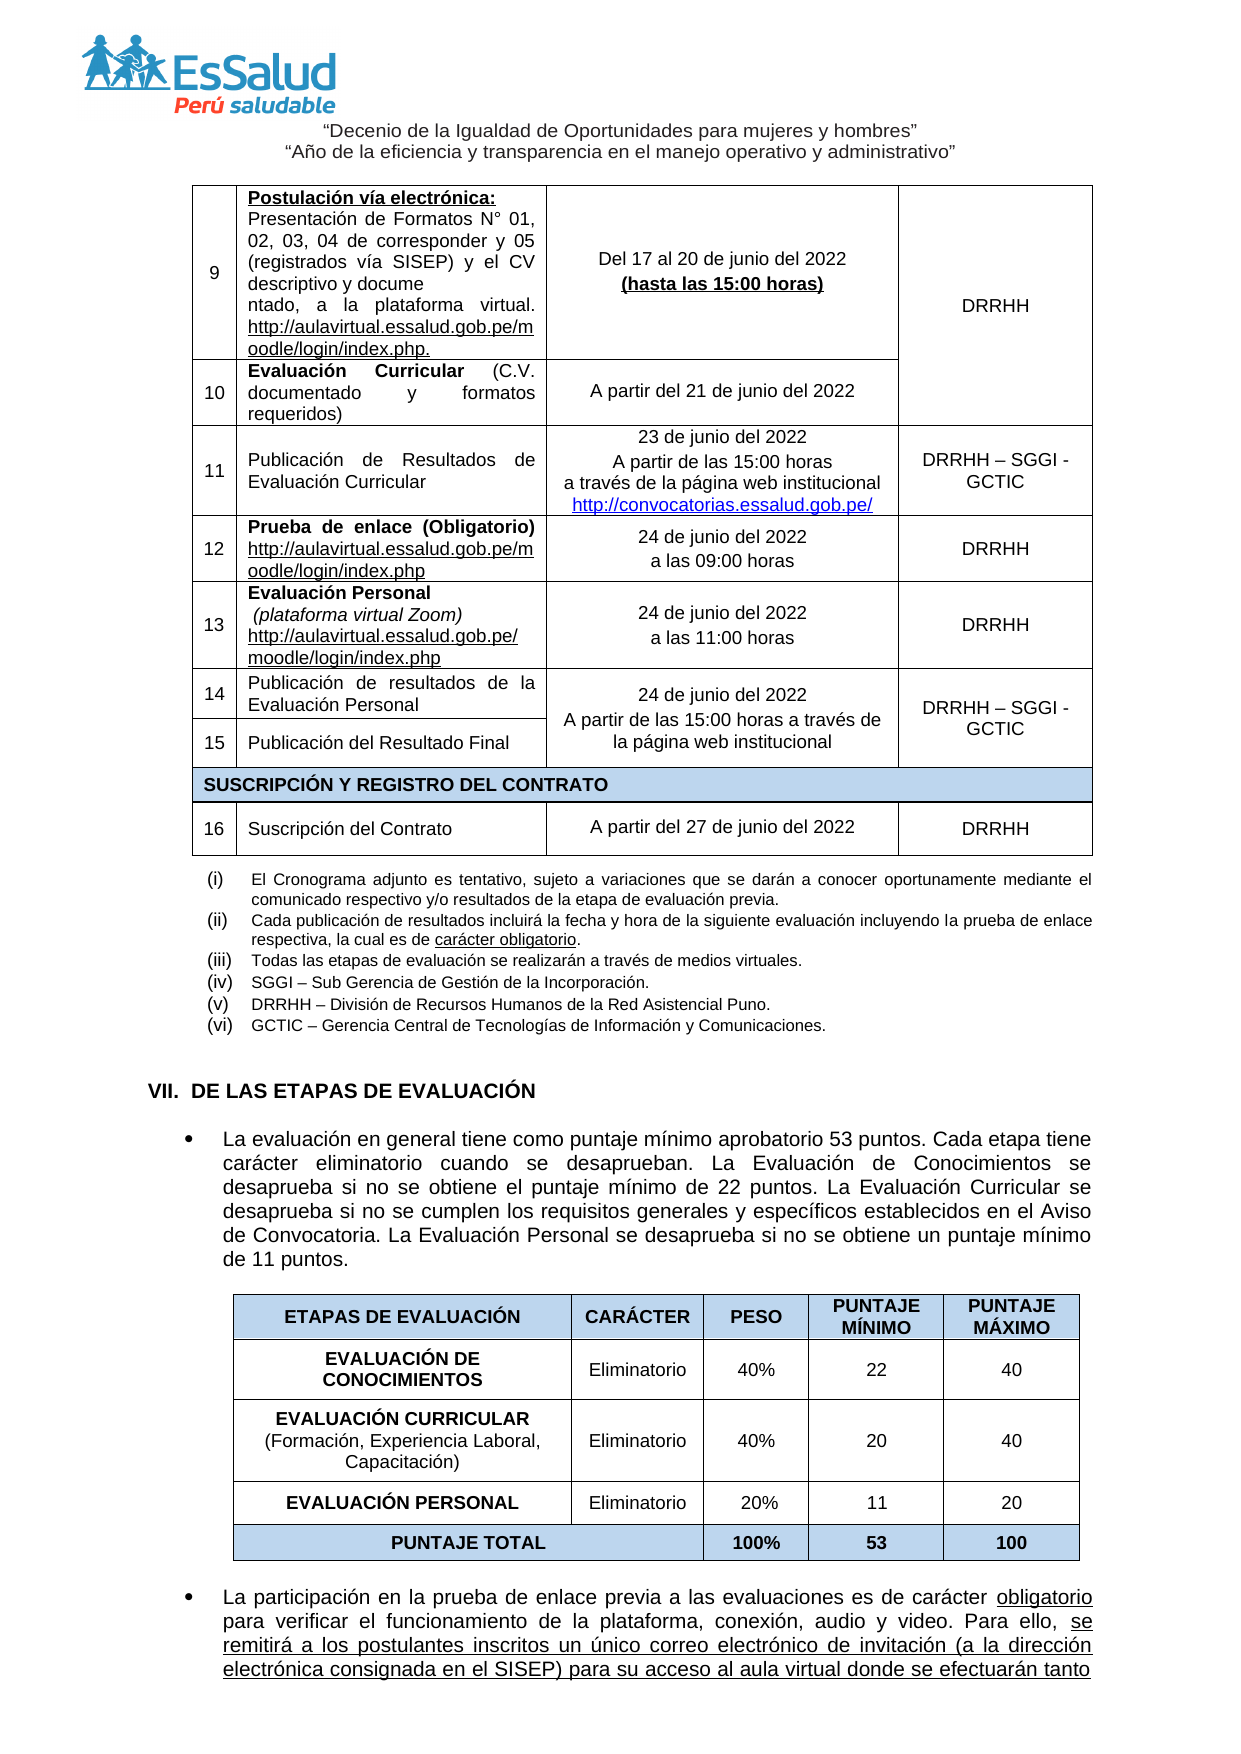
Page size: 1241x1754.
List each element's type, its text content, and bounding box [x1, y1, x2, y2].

table_cell 53 [809, 1525, 943, 1560]
list DRRHH – División de Recursos Humanos de la Red Asistencial Puno. [207, 992, 1092, 1014]
table_cell 40% [704, 1400, 808, 1481]
table_cell EVALUACIÓN CURRICULAR (Formación, Experiencia Laboral, Capacitación) [234, 1400, 571, 1481]
table_cell PUNTAJE TOTAL [234, 1525, 703, 1560]
list Todas las etapas de evaluación se realizarán a través de medios virtuales. [207, 949, 1092, 971]
table_cell Eliminatorio [572, 1482, 703, 1524]
table_cell EVALUACIÓN PERSONAL [234, 1482, 571, 1524]
table_cell Suscripción del Contrato [237, 803, 546, 855]
table_cell DRRHH – SGGI - GCTIC [899, 426, 1092, 515]
table_cell 20 [944, 1482, 1079, 1524]
table_cell 20 [809, 1400, 943, 1481]
table_cell Eliminatorio [572, 1340, 703, 1399]
table_cell EVALUACIÓN DE CONOCIMIENTOS [234, 1340, 571, 1399]
table_cell 10 [193, 360, 236, 425]
table_cell 16 [193, 803, 236, 855]
table_cell 9 [193, 186, 236, 359]
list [185, 1585, 1092, 1681]
table_cell 20% [704, 1482, 808, 1524]
table_cell 100% [704, 1525, 808, 1560]
table_header ETAPAS DE EVALUACIÓN [234, 1295, 571, 1338]
table_cell 100 [944, 1525, 1079, 1560]
table_header PUNTAJE MÁXIMO [944, 1295, 1079, 1338]
table_cell A partir del 27 de junio del 2022 [547, 803, 898, 855]
table_cell 22 [809, 1340, 943, 1399]
picture [75, 26, 342, 121]
table_cell 11 [809, 1482, 943, 1524]
table_cell Publicación del Resultado Final [237, 719, 546, 767]
table_cell 13 [193, 582, 236, 668]
table_header PUNTAJE MÍNIMO [809, 1295, 943, 1338]
table_cell DRRHH – SGGI - GCTIC [899, 669, 1092, 767]
table_cell 12 [193, 516, 236, 581]
table_cell DRRHH [899, 803, 1092, 855]
list DE LAS ETAPAS DE EVALUACIÓN [148, 1078, 1092, 1102]
table_cell Evaluación Curricular (C.V. documentado y formatos requeridos) [237, 360, 546, 425]
table_cell DRRHH [899, 582, 1092, 668]
table_cell Eliminatorio [572, 1400, 703, 1481]
table_cell 40 [944, 1340, 1079, 1399]
table_header CARÁCTER [572, 1295, 703, 1338]
list SGGI – Sub Gerencia de Gestión de la Incorporación. [207, 971, 1092, 992]
table_cell Postulación vía electrónica: Presentación de Formatos N° 01, 02, 03, 04 de corresponder y 05 (registrados vía SISEP) y el CV descriptivo y docume ntado, a la plataforma virtual. http://aulavirtual.essalud.gob.pe/moodle/login/index.php. [237, 186, 546, 359]
table_cell Publicación de resultados de la Evaluación Personal [237, 669, 546, 717]
table_cell 14 [193, 669, 236, 717]
table_header PESO [704, 1295, 808, 1338]
table_cell DRRHH [899, 516, 1092, 581]
table_cell 40 [944, 1400, 1079, 1481]
table_cell SUSCRIPCIÓN Y REGISTRO DEL CONTRATO [193, 768, 1092, 801]
list La evaluación en general tiene como puntaje mínimo aprobatorio 53 puntos. Cada etapa tiene carácter eliminatorio cuando se desaprueban. La Evaluación de Conocimientos se desaprueba si no se obtiene el puntaje mínimo de 22 puntos. La Evaluación Curricular se desaprueba si no se cumplen los requisitos generales y específicos establecidos en el Aviso de Convocatoria. La Evaluación Personal se desaprueba si no se obtiene un puntaje mínimo de 11 puntos. [185, 1126, 1092, 1270]
table_cell Del 17 al 20 de junio del 2022 (hasta las 15:00 horas) [547, 186, 898, 359]
table_cell 11 [193, 426, 236, 515]
list El Cronograma adjunto es tentativo, sujeto a variaciones que se darán a conocer oportunamente mediante el comunicado respectivo y/o resultados de la etapa de evaluación previa. [207, 868, 1092, 908]
list GCTIC – Gerencia Central de Tecnologías de Información y Comunicaciones. [207, 1014, 1092, 1035]
table_cell 23 de junio del 2022 A partir de las 15:00 horas a través de la página web institucional http://convocatorias.essalud.gob.pe/ [547, 426, 898, 515]
table_cell Evaluación Personal (plataforma virtual Zoom) http://aulavirtual.essalud.gob.pe/moodle/login/index.php [237, 582, 546, 668]
list Cada publicación de resultados incluirá la fecha y hora de la siguiente evaluación incluyendo la prueba de enlace respectiva, la cual es de carácter obligatorio. [207, 908, 1092, 949]
table_cell 24 de junio del 2022 A partir de las 15:00 horas a través de la página web institucional [547, 669, 898, 767]
table_cell A partir del 21 de junio del 2022 [547, 360, 898, 425]
table_cell Publicación de Resultados de Evaluación Curricular [237, 426, 546, 515]
table_cell 15 [193, 719, 236, 767]
table_cell 24 de junio del 2022 a las 09:00 horas [547, 516, 898, 581]
table_cell 40% [704, 1340, 808, 1399]
table_cell Prueba de enlace (Obligatorio) http://aulavirtual.essalud.gob.pe/moodle/login/index.php [237, 516, 546, 581]
table_cell 24 de junio del 2022 a las 11:00 horas [547, 582, 898, 668]
table_cell DRRHH [899, 186, 1092, 425]
